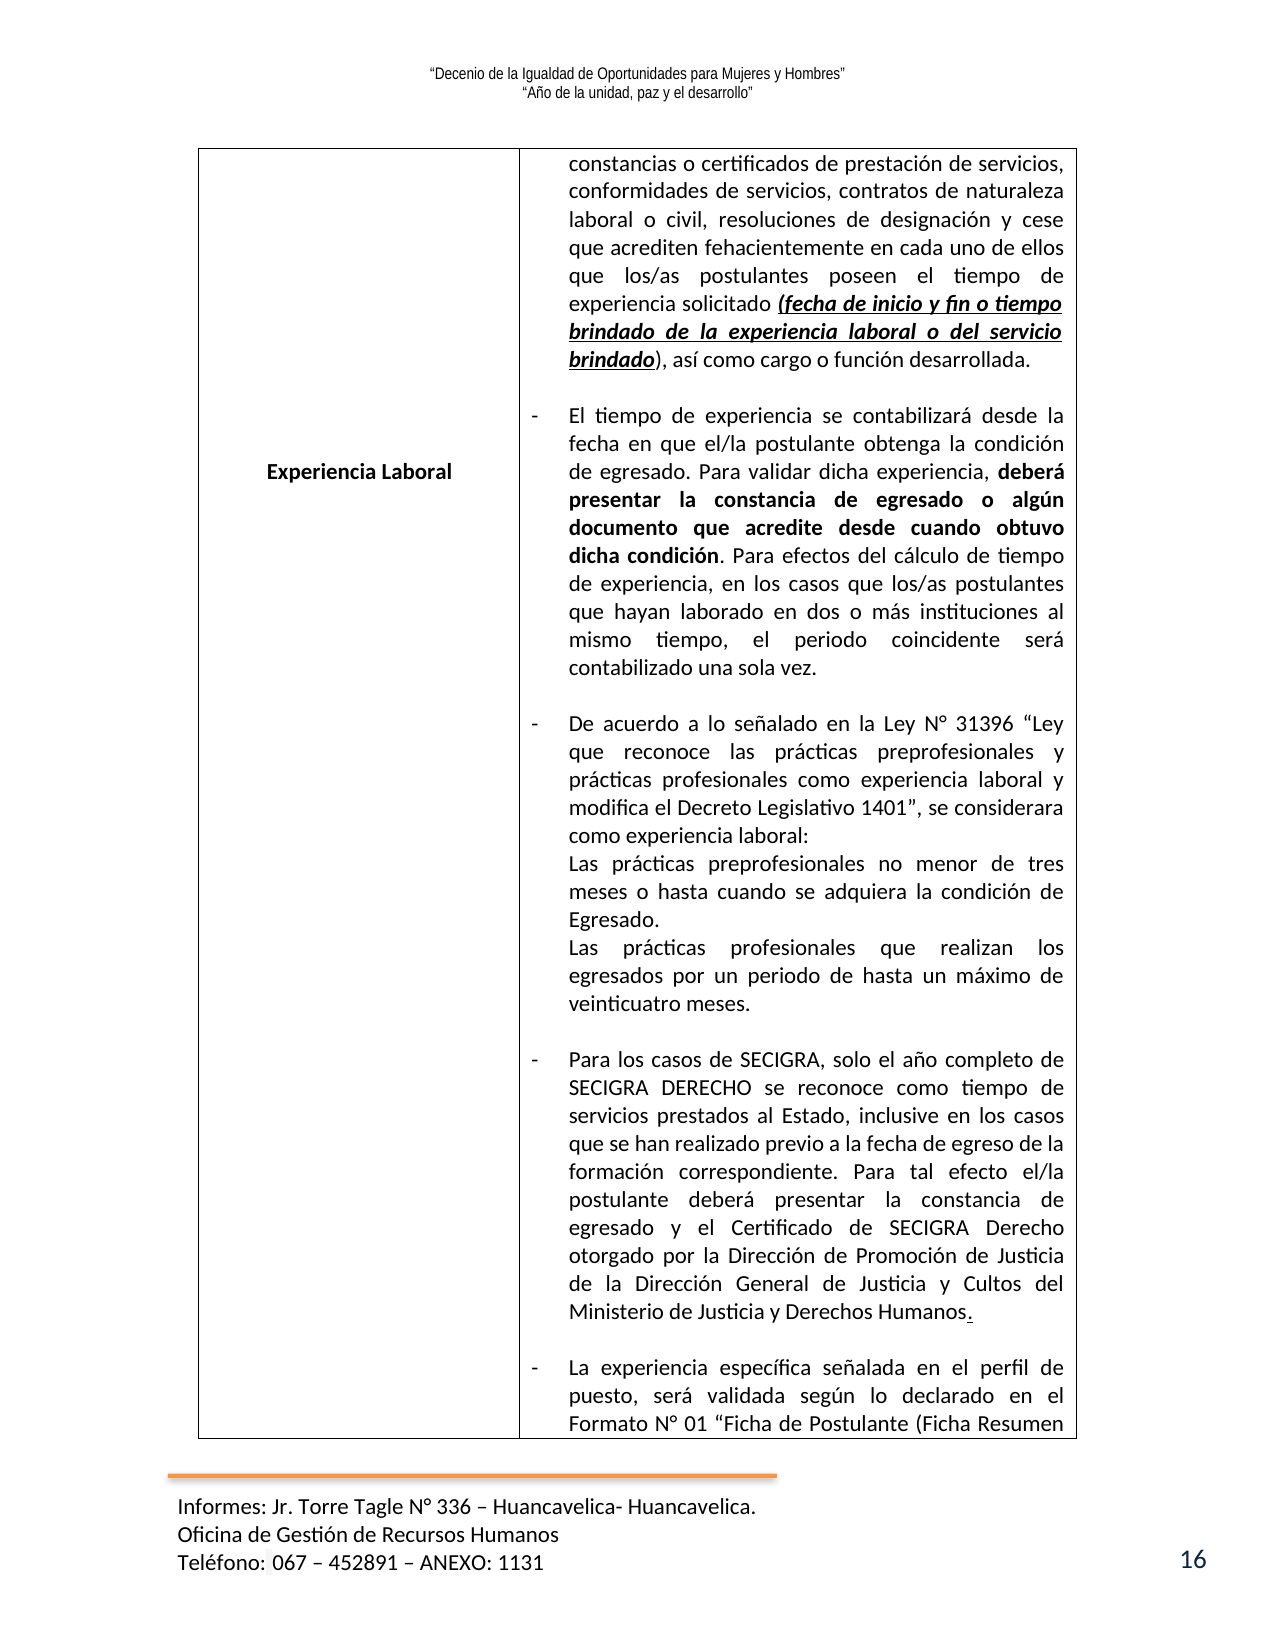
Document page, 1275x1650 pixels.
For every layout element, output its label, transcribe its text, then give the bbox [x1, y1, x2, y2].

table_cell Experiencia Laboral [199, 149, 519, 1438]
